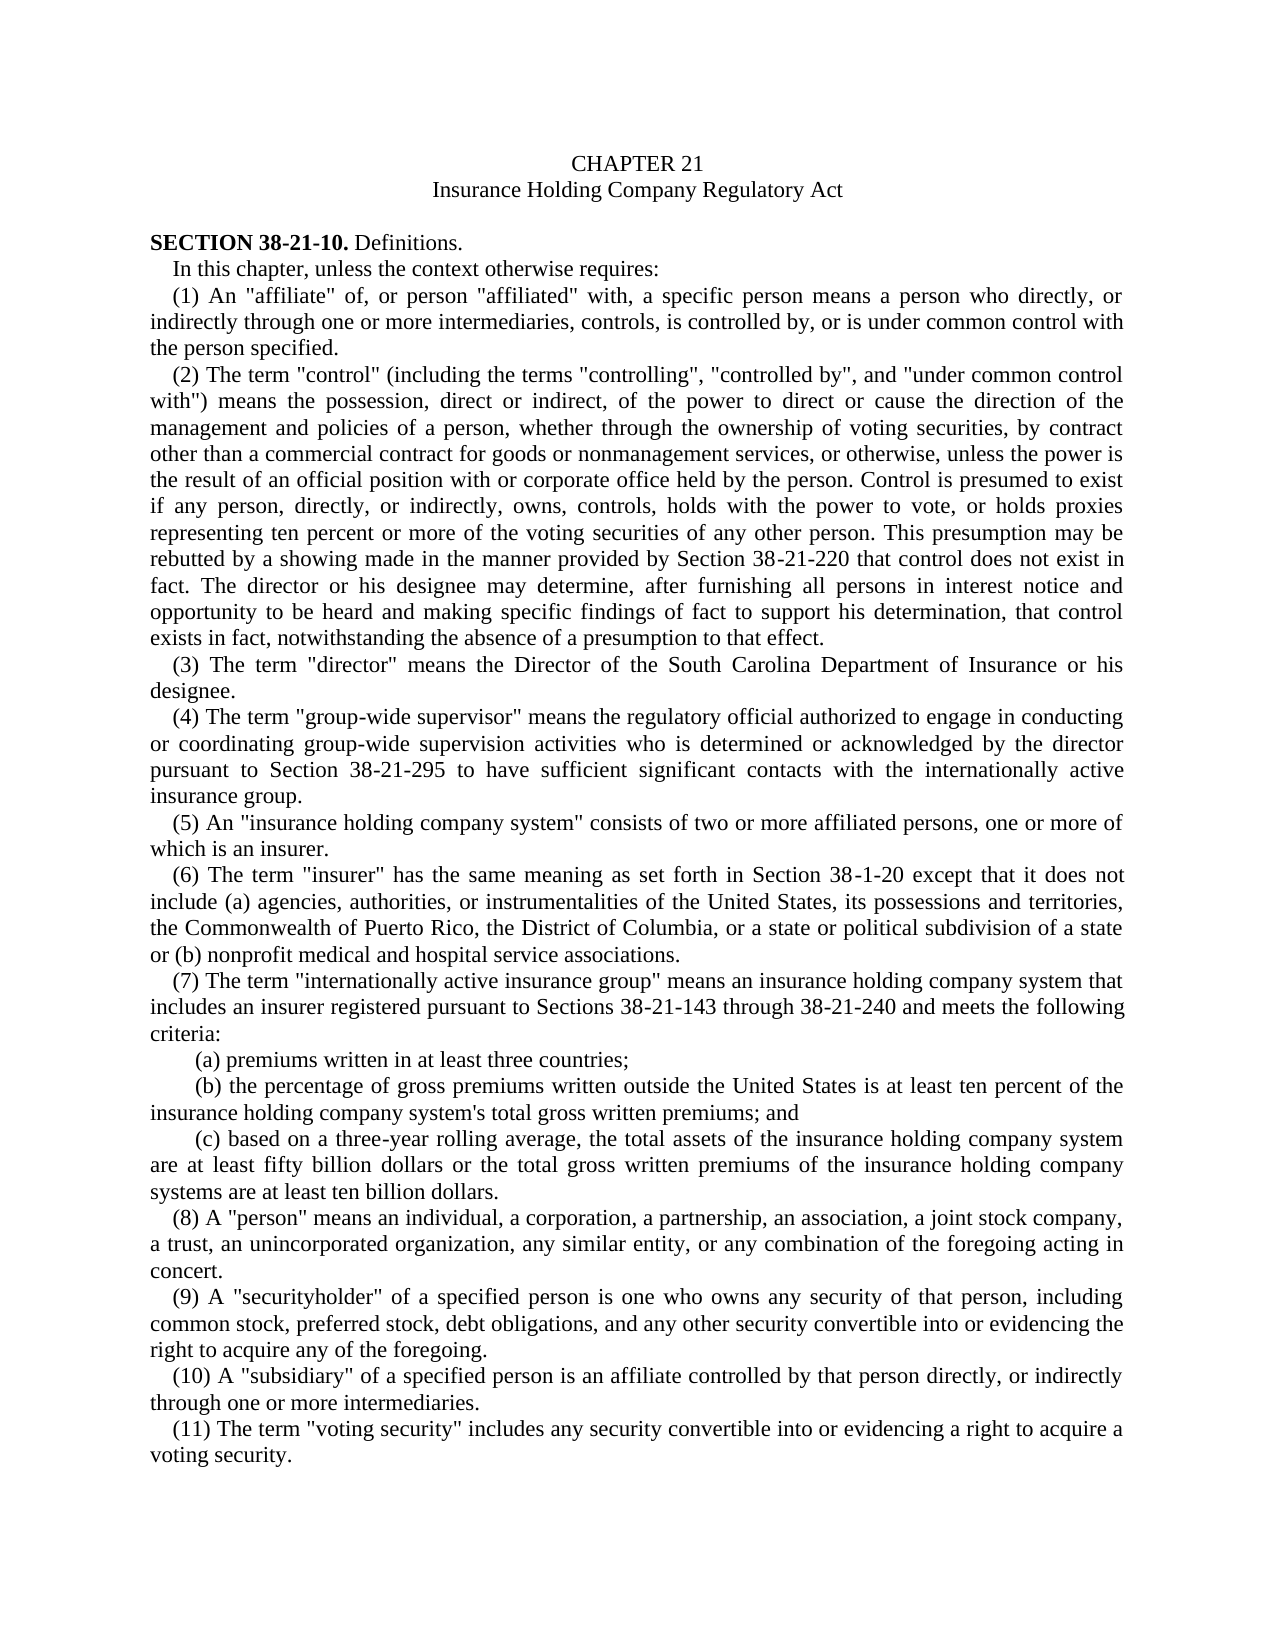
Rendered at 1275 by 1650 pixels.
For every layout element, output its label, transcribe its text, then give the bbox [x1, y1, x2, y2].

text Insurance Holding Company Regulatory Act [150, 176, 1125, 203]
text (7) The term "internationally active insurance group" means an insurance holding company system that includes an insurer registered pursuant to Sections 38-21-143 through 38-21-240 and meets the following criteria: [150, 967, 1125, 1046]
text CHAPTER 21 [150, 150, 1125, 176]
text (c) based on a three-year rolling average, the total assets of the insurance holding company system are at least fifty billion dollars or the total gross written premiums of the insurance holding company systems are at least ten billion dollars. [150, 1125, 1125, 1204]
text (a) premiums written in at least three countries; [150, 1046, 1125, 1072]
text In this chapter, unless the context otherwise requires: [150, 255, 1125, 282]
text (2) The term "control" (including the terms "controlling", "controlled by", and "under common control with") means the possession, direct or indirect, of the power to direct or cause the direction of the management and policies of a person, whether through the ownership of voting securities, by contract other than a commercial contract for goods or nonmanagement services, or otherwise, unless the power is the result of an official position with or corporate office held by the person. Control is presumed to exist if any person, directly, or indirectly, owns, controls, holds with the power to vote, or holds proxies representing ten percent or more of the voting securities of any other person. This presumption may be rebutted by a showing made in the manner provided by Section 38-21-220 that control does not exist in fact. The director or his designee may determine, after furnishing all persons in interest notice and opportunity to be heard and making specific findings of fact to support his determination, that control exists in fact, notwithstanding the absence of a presumption to that effect. [150, 361, 1125, 651]
text (3) The term "director" means the Director of the South Carolina Department of Insurance or his designee. [150, 651, 1125, 703]
text (4) The term "group-wide supervisor" means the regulatory official authorized to engage in conducting or coordinating group-wide supervision activities who is determined or acknowledged by the director pursuant to Section 38-21-295 to have sufficient significant contacts with the internationally active insurance group. [150, 703, 1125, 809]
text (9) A "securityholder" of a specified person is one who owns any security of that person, including common stock, preferred stock, debt obligations, and any other security convertible into or evidencing the right to acquire any of the foregoing. [150, 1283, 1125, 1362]
text SECTION 38-21-10. Definitions. [150, 229, 1125, 255]
text (1) An "affiliate" of, or person "affiliated" with, a specific person means a person who directly, or indirectly through one or more intermediaries, controls, is controlled by, or is under common control with the person specified. [150, 282, 1125, 361]
text (10) A "subsidiary" of a specified person is an affiliate controlled by that person directly, or indirectly through one or more intermediaries. [150, 1362, 1125, 1415]
text (b) the percentage of gross premiums written outside the United States is at least ten percent of the insurance holding company system's total gross written premiums; and [150, 1072, 1125, 1125]
text (11) The term "voting security" includes any security convertible into or evidencing a right to acquire a voting security. [150, 1415, 1125, 1468]
text (6) The term "insurer" has the same meaning as set forth in Section 38-1-20 except that it does not include (a) agencies, authorities, or instrumentalities of the United States, its possessions and territories, the Commonwealth of Puerto Rico, the District of Columbia, or a state or political subdivision of a state or (b) nonprofit medical and hospital service associations. [150, 862, 1125, 967]
text (8) A "person" means an individual, a corporation, a partnership, an association, a joint stock company, a trust, an unincorporated organization, any similar entity, or any combination of the foregoing acting in concert. [150, 1204, 1125, 1283]
text (5) An "insurance holding company system" consists of two or more affiliated persons, one or more of which is an insurer. [150, 809, 1125, 862]
